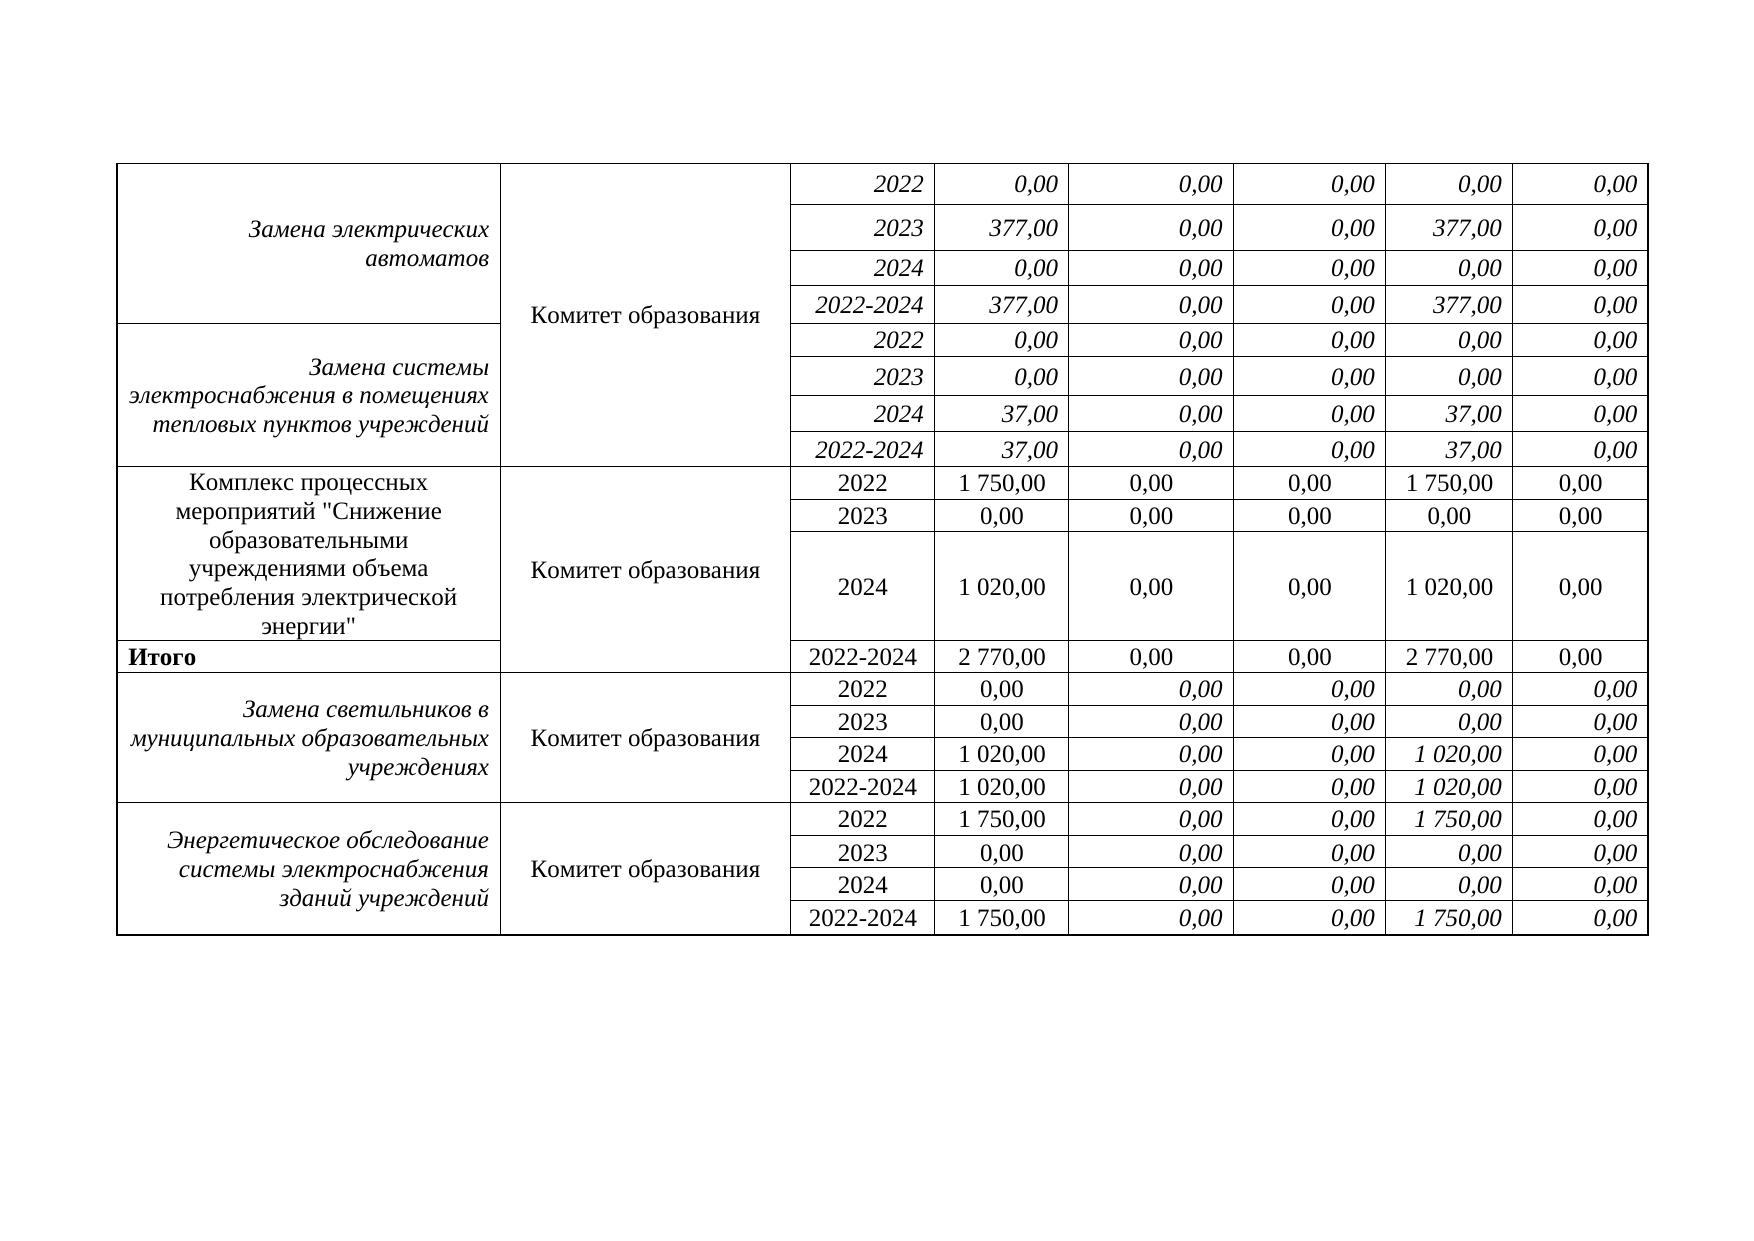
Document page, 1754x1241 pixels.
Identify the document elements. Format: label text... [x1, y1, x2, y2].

table_cell Комитет образования [501, 673, 790, 802]
table_cell 0,00 [1234, 286, 1385, 322]
table_cell 0,00 [1069, 532, 1233, 640]
table_cell 0,00 [1513, 673, 1647, 705]
table_cell 1 750,00 [935, 901, 1068, 933]
table_cell 0,00 [1386, 164, 1512, 204]
table_cell 1 020,00 [935, 738, 1068, 770]
table_cell 0,00 [1234, 771, 1385, 802]
table_cell 2024 [791, 251, 934, 285]
table_cell 0,00 [1234, 164, 1385, 204]
table_cell 2024 [791, 868, 934, 900]
table_cell 0,00 [1386, 500, 1512, 531]
table_cell 0,00 [1234, 324, 1385, 356]
table_cell Комитет образования [501, 467, 790, 672]
table_cell 0,00 [1513, 836, 1647, 867]
table_cell 2022 [791, 164, 934, 204]
table_cell 0,00 [1513, 286, 1647, 322]
table_cell 2 770,00 [1386, 641, 1512, 672]
table_cell 0,00 [1513, 706, 1647, 737]
table_cell 0,00 [1513, 432, 1647, 466]
table_cell 1 020,00 [1386, 771, 1512, 802]
table_cell 0,00 [1513, 641, 1647, 672]
table_cell 377,00 [1386, 286, 1512, 322]
table_cell 0,00 [1386, 868, 1512, 900]
table_cell 2023 [791, 836, 934, 867]
table_cell 0,00 [1513, 500, 1647, 531]
table_cell 0,00 [1234, 641, 1385, 672]
table_cell 1 020,00 [1386, 532, 1512, 640]
table_cell 37,00 [935, 432, 1068, 466]
table_cell 0,00 [935, 324, 1068, 356]
table_cell 1 020,00 [935, 771, 1068, 802]
table_cell 0,00 [1069, 286, 1233, 322]
table_cell 0,00 [1069, 706, 1233, 737]
table_cell 0,00 [1513, 164, 1647, 204]
table_cell 2024 [791, 396, 934, 431]
table_cell Замена системы электроснабжения в помещениях тепловых пунктов учреждений [118, 324, 500, 466]
table_cell Комитет образования [501, 164, 790, 466]
table_cell 0,00 [1513, 324, 1647, 356]
table_cell 0,00 [1386, 673, 1512, 705]
table_cell Энергетическое обследование системы электроснабжения зданий учреждений [118, 803, 500, 933]
table_cell 37,00 [1386, 396, 1512, 431]
table_cell 2022-2024 [791, 901, 934, 933]
table_cell 0,00 [1513, 251, 1647, 285]
table_cell 0,00 [1069, 357, 1233, 395]
table_cell 0,00 [1069, 738, 1233, 770]
table_cell 0,00 [1234, 396, 1385, 431]
table_cell 0,00 [1234, 532, 1385, 640]
table_cell 0,00 [1234, 868, 1385, 900]
table_cell 2022-2024 [791, 432, 934, 466]
table_cell 0,00 [1386, 357, 1512, 395]
table_cell 0,00 [935, 164, 1068, 204]
table_cell 2023 [791, 357, 934, 395]
table_cell 0,00 [1513, 532, 1647, 640]
table_cell 2 770,00 [935, 641, 1068, 672]
table_cell Замена электрических автоматов [118, 164, 500, 322]
table_cell 0,00 [1513, 396, 1647, 431]
table_cell 2023 [791, 706, 934, 737]
table_cell 0,00 [935, 706, 1068, 737]
table_cell 1 750,00 [935, 803, 1068, 835]
table_cell 0,00 [1234, 706, 1385, 737]
table_cell Комитет образования [501, 803, 790, 933]
table_cell 0,00 [1234, 836, 1385, 867]
table_cell 0,00 [1513, 205, 1647, 250]
table_cell 2022-2024 [791, 641, 934, 672]
table_cell 0,00 [935, 673, 1068, 705]
table_cell 0,00 [1234, 673, 1385, 705]
table_cell 2023 [791, 205, 934, 250]
table_cell 0,00 [1069, 868, 1233, 900]
table_cell 0,00 [1069, 251, 1233, 285]
table_cell 0,00 [1069, 673, 1233, 705]
table_cell 2023 [791, 500, 934, 531]
table_cell 0,00 [1069, 836, 1233, 867]
table_cell Итого [118, 641, 500, 672]
table_cell 0,00 [1513, 771, 1647, 802]
table_cell 0,00 [1069, 901, 1233, 933]
table_cell 1 750,00 [1386, 901, 1512, 933]
table_cell 0,00 [1234, 251, 1385, 285]
table_cell 2022 [791, 467, 934, 499]
table_cell 0,00 [1069, 205, 1233, 250]
table_cell 0,00 [1069, 467, 1233, 499]
table_cell 1 020,00 [935, 532, 1068, 640]
table_cell 2022-2024 [791, 771, 934, 802]
table_cell 0,00 [1069, 641, 1233, 672]
table_cell 377,00 [1386, 205, 1512, 250]
table_cell 0,00 [1513, 357, 1647, 395]
table_cell 0,00 [1069, 324, 1233, 356]
table_cell 0,00 [1386, 324, 1512, 356]
table_cell 2022 [791, 673, 934, 705]
table_cell 0,00 [1234, 467, 1385, 499]
table_cell 37,00 [1386, 432, 1512, 466]
table_cell 0,00 [1234, 205, 1385, 250]
table_cell 0,00 [1069, 771, 1233, 802]
table_cell 0,00 [935, 836, 1068, 867]
table_cell 0,00 [1513, 803, 1647, 835]
table_cell 0,00 [1069, 164, 1233, 204]
table_cell 0,00 [1069, 432, 1233, 466]
table_cell 1 750,00 [935, 467, 1068, 499]
table_cell 377,00 [935, 205, 1068, 250]
table_cell 2022 [791, 803, 934, 835]
table_cell 0,00 [1386, 251, 1512, 285]
table_cell 2022-2024 [791, 286, 934, 322]
table_cell 377,00 [935, 286, 1068, 322]
table_cell 0,00 [935, 251, 1068, 285]
table_cell 0,00 [935, 500, 1068, 531]
table_cell 2024 [791, 532, 934, 640]
table_cell 0,00 [1069, 500, 1233, 531]
table_cell 37,00 [935, 396, 1068, 431]
table_cell 0,00 [1513, 467, 1647, 499]
table_cell 0,00 [1069, 803, 1233, 835]
table_cell 0,00 [1234, 738, 1385, 770]
table_cell Замена светильников в муниципальных образовательных учреждениях [118, 673, 500, 802]
table_cell 0,00 [1234, 500, 1385, 531]
table_cell 2022 [791, 324, 934, 356]
table_cell 0,00 [1513, 901, 1647, 933]
table_cell 0,00 [935, 868, 1068, 900]
table_cell 1 750,00 [1386, 803, 1512, 835]
table_cell 0,00 [1234, 803, 1385, 835]
table_cell 0,00 [1513, 738, 1647, 770]
table_cell 0,00 [1234, 432, 1385, 466]
table_cell 1 750,00 [1386, 467, 1512, 499]
table_cell 0,00 [1386, 836, 1512, 867]
table_cell 1 020,00 [1386, 738, 1512, 770]
table_cell Комплекс процессных мероприятий "Снижение образовательными учреждениями объема потребления электрической энергии" [118, 467, 500, 640]
table_cell 0,00 [1513, 868, 1647, 900]
table_cell 2024 [791, 738, 934, 770]
table_cell 0,00 [1234, 901, 1385, 933]
table_cell 0,00 [1069, 396, 1233, 431]
table_cell 0,00 [935, 357, 1068, 395]
table_cell 0,00 [1234, 357, 1385, 395]
table_cell 0,00 [1386, 706, 1512, 737]
